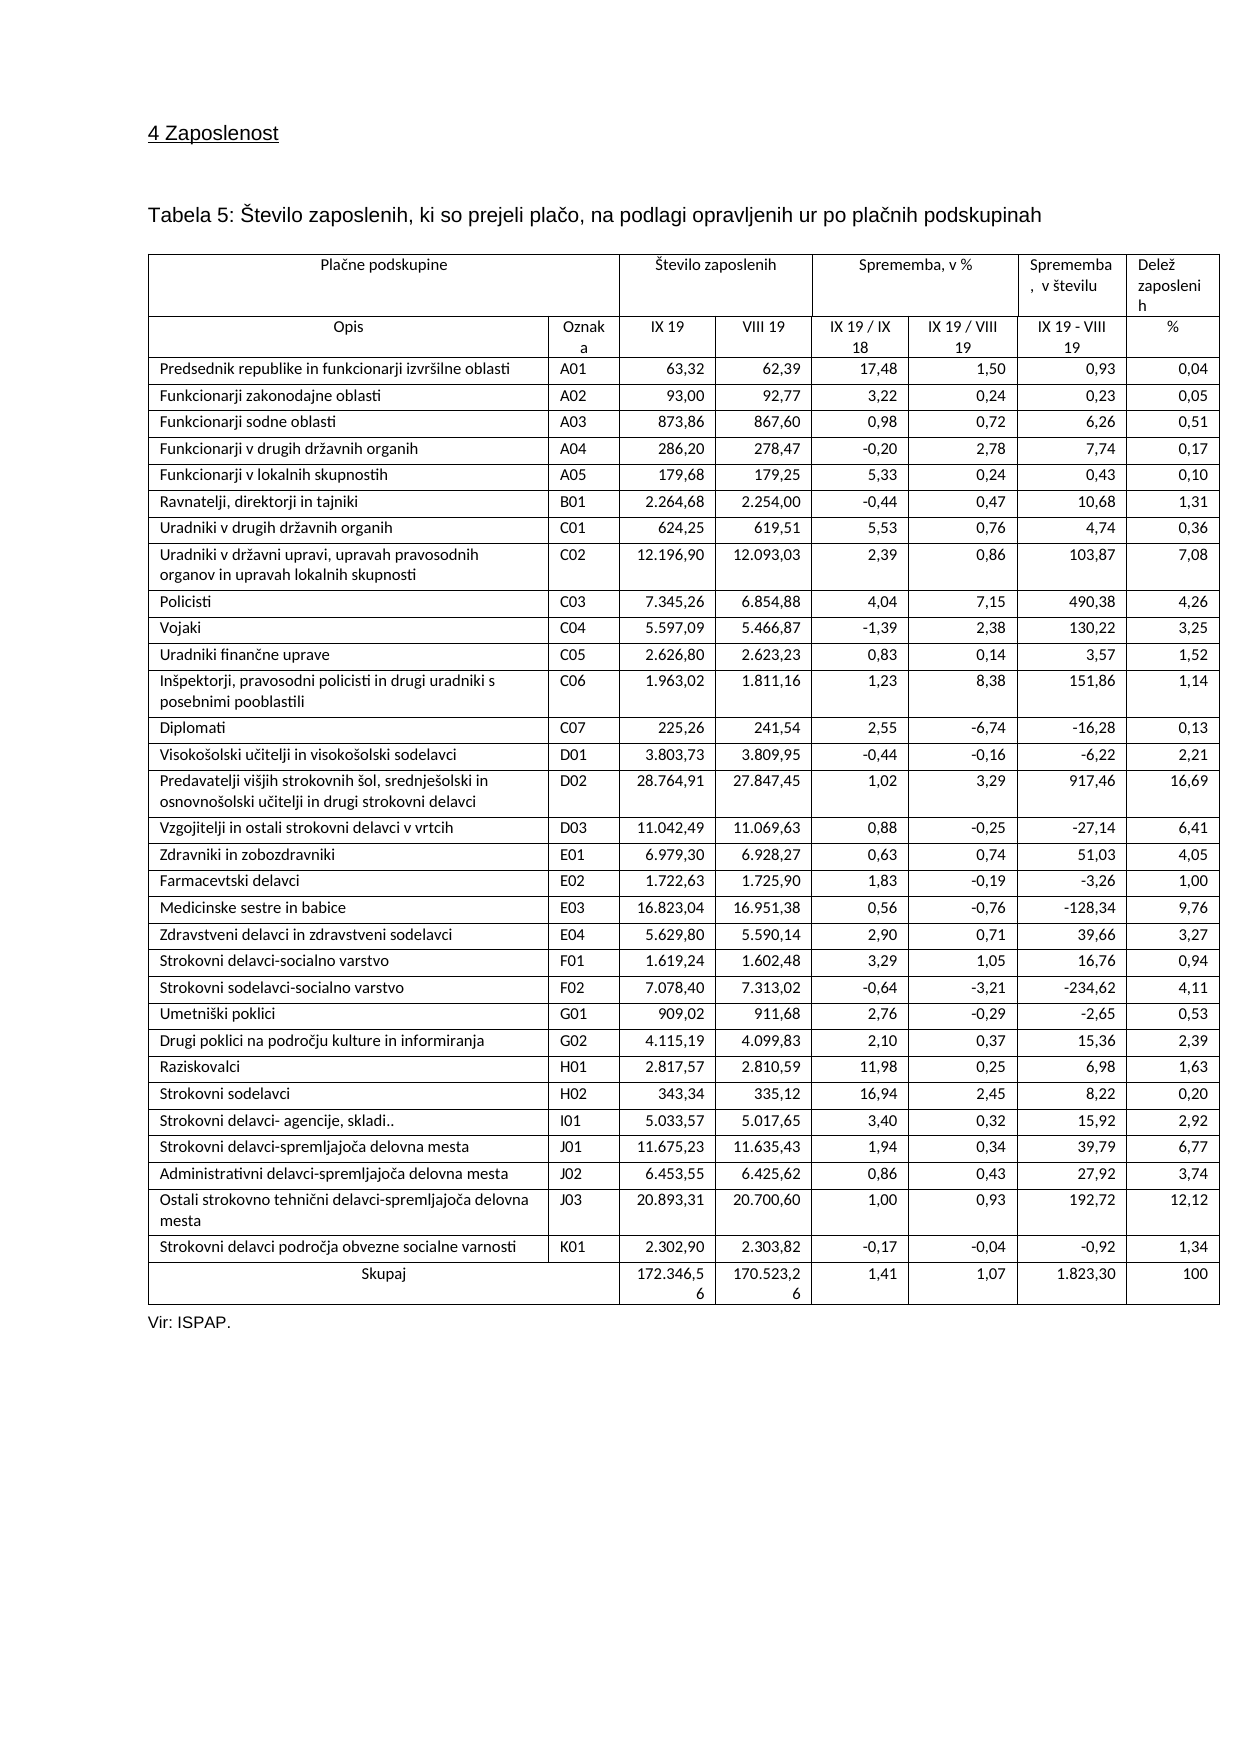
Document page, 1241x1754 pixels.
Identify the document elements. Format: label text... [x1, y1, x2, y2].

table_cell 27,92 [1018, 1163, 1126, 1188]
table_cell 619,51 [716, 518, 811, 543]
table_cell 0,36 [1127, 518, 1219, 543]
table_cell 4,74 [1018, 518, 1126, 543]
table_cell 3.803,73 [620, 744, 715, 770]
table_cell J03 [549, 1190, 619, 1235]
table_cell IX 19 [620, 317, 715, 357]
table_cell 12.196,90 [620, 544, 715, 590]
table_cell Vojaki [149, 618, 548, 643]
table_cell Ostali strokovno tehnični delavci-spremljajoča delovna mesta [149, 1190, 548, 1235]
table_cell Inšpektorji, pravosodni policisti in drugi uradniki s posebnimi pooblastili [149, 671, 548, 717]
table_cell VIII 19 [716, 317, 811, 357]
table_cell E04 [549, 924, 619, 949]
table_cell B01 [549, 491, 619, 517]
table_cell 0,71 [909, 924, 1017, 949]
table_header Število zaposlenih [620, 255, 812, 316]
table_cell C05 [549, 644, 619, 670]
table_cell -0,64 [812, 977, 908, 1002]
table_cell 6.979,30 [620, 844, 715, 870]
table_cell 5.466,87 [716, 618, 811, 643]
text Tabela 5: Število zaposlenih, ki so prejeli plačo, na podlagi opravljenih ur po plačnih podskupinah [148, 199, 1167, 226]
table_cell 92,77 [716, 385, 811, 410]
table_cell 0,74 [909, 844, 1017, 870]
table_cell 1.602,48 [716, 950, 811, 976]
table_cell J01 [549, 1136, 619, 1162]
table_cell 5,53 [812, 518, 908, 543]
table_cell 4.099,83 [716, 1030, 811, 1056]
table_cell E01 [549, 844, 619, 870]
table_cell 0,20 [1127, 1083, 1219, 1109]
table_cell 15,92 [1018, 1110, 1126, 1135]
table_cell 4,26 [1127, 591, 1219, 617]
table_cell 0,17 [1127, 438, 1219, 463]
table_cell 17,48 [812, 358, 908, 384]
table_cell 0,98 [812, 411, 908, 437]
table_cell 7.313,02 [716, 977, 811, 1002]
table_cell 2,55 [812, 718, 908, 743]
table_cell 1,31 [1127, 491, 1219, 517]
table_cell Ravnatelji, direktorji in tajniki [149, 491, 548, 517]
table_header Delež zaposlenih [1127, 255, 1219, 316]
table_cell H01 [549, 1057, 619, 1082]
table_cell 1.619,24 [620, 950, 715, 976]
table_cell 1.722,63 [620, 871, 715, 896]
table_cell Funkcionarji sodne oblasti [149, 411, 548, 437]
table_cell Raziskovalci [149, 1057, 548, 1082]
table_cell 2.302,90 [620, 1236, 715, 1262]
table_cell 0,23 [1018, 385, 1126, 410]
table_cell -0,29 [909, 1004, 1017, 1029]
table_cell Umetniški poklici [149, 1004, 548, 1029]
table_cell 4,04 [812, 591, 908, 617]
table_cell -0,17 [812, 1236, 908, 1262]
table_cell 2.810,59 [716, 1057, 811, 1082]
table_cell Strokovni delavci- agencije, skladi.. [149, 1110, 548, 1135]
table_cell 3,27 [1127, 924, 1219, 949]
table_cell 62,39 [716, 358, 811, 384]
table_cell 0,76 [909, 518, 1017, 543]
table_cell 335,12 [716, 1083, 811, 1109]
table_cell 1,94 [812, 1136, 908, 1162]
table_cell 3.809,95 [716, 744, 811, 770]
table_cell J02 [549, 1163, 619, 1188]
table_cell 0,72 [909, 411, 1017, 437]
table_cell 6,41 [1127, 818, 1219, 843]
table_cell 1,52 [1127, 644, 1219, 670]
table_cell 1,63 [1127, 1057, 1219, 1082]
table_cell 151,86 [1018, 671, 1126, 717]
table_cell 4,05 [1127, 844, 1219, 870]
table_cell 0,93 [1018, 358, 1126, 384]
table_cell 278,47 [716, 438, 811, 463]
table_cell Uradniki v drugih državnih organih [149, 518, 548, 543]
table_cell 12.093,03 [716, 544, 811, 590]
table_cell 11.042,49 [620, 818, 715, 843]
table_cell -2,65 [1018, 1004, 1126, 1029]
table_cell IX 19 / IX 18 [812, 317, 908, 357]
table_cell 0,32 [909, 1110, 1017, 1135]
table_cell 1,00 [1127, 871, 1219, 896]
table_cell 2,39 [1127, 1030, 1219, 1056]
table_cell 2,39 [812, 544, 908, 590]
table_cell Skupaj [149, 1263, 619, 1303]
table_cell 179,68 [620, 465, 715, 490]
table_cell 2,78 [909, 438, 1017, 463]
table_cell 0,86 [909, 544, 1017, 590]
table_cell 2.817,57 [620, 1057, 715, 1082]
table_cell 0,14 [909, 644, 1017, 670]
table_cell Funkcionarji v drugih državnih organih [149, 438, 548, 463]
table_cell -0,16 [909, 744, 1017, 770]
table_cell 11.635,43 [716, 1136, 811, 1162]
table_cell 3,57 [1018, 644, 1126, 670]
table_cell -0,92 [1018, 1236, 1126, 1262]
table_cell 103,87 [1018, 544, 1126, 590]
table_cell Drugi poklici na področju kulture in informiranja [149, 1030, 548, 1056]
table_cell Zdravniki in zobozdravniki [149, 844, 548, 870]
table_cell 11.675,23 [620, 1136, 715, 1162]
table_cell 20.893,31 [620, 1190, 715, 1235]
table_cell 5.017,65 [716, 1110, 811, 1135]
table_cell 6,26 [1018, 411, 1126, 437]
table_cell -27,14 [1018, 818, 1126, 843]
table_cell -6,74 [909, 718, 1017, 743]
table_cell 0,47 [909, 491, 1017, 517]
table_header Sprememba, v številu [1019, 255, 1126, 316]
table_cell 7.345,26 [620, 591, 715, 617]
table_cell 172.346,56 [620, 1263, 715, 1303]
table_cell 2,21 [1127, 744, 1219, 770]
table_cell Predavatelji višjih strokovnih šol, srednješolski in osnovnošolski učitelji in drugi strokovni delavci [149, 771, 548, 817]
table_cell 51,03 [1018, 844, 1126, 870]
table_cell 3,22 [812, 385, 908, 410]
table_cell 4.115,19 [620, 1030, 715, 1056]
table_cell 490,38 [1018, 591, 1126, 617]
table_cell 286,20 [620, 438, 715, 463]
table_cell 170.523,26 [716, 1263, 811, 1303]
table_cell 1,41 [812, 1263, 908, 1303]
table_cell 0,56 [812, 897, 908, 923]
table_cell Opis [149, 317, 548, 357]
table_cell A02 [549, 385, 619, 410]
table_cell H02 [549, 1083, 619, 1109]
table_cell 6.425,62 [716, 1163, 811, 1188]
table_cell 1,00 [812, 1190, 908, 1235]
table_cell 0,93 [909, 1190, 1017, 1235]
table_cell Vzgojitelji in ostali strokovni delavci v vrtcih [149, 818, 548, 843]
table_cell 1,23 [812, 671, 908, 717]
table_cell K01 [549, 1236, 619, 1262]
table_cell 5.590,14 [716, 924, 811, 949]
table_cell 0,88 [812, 818, 908, 843]
table_cell D01 [549, 744, 619, 770]
table_cell 5.629,80 [620, 924, 715, 949]
table_cell 0,05 [1127, 385, 1219, 410]
table_cell C04 [549, 618, 619, 643]
table_cell 16.823,04 [620, 897, 715, 923]
table_cell 1.963,02 [620, 671, 715, 717]
text Vir: ISPAP. [148, 1305, 1167, 1332]
table_cell -1,39 [812, 618, 908, 643]
table_cell 0,04 [1127, 358, 1219, 384]
table_cell 3,29 [909, 771, 1017, 817]
table_cell 0,51 [1127, 411, 1219, 437]
table_cell Medicinske sestre in babice [149, 897, 548, 923]
table_cell 1.811,16 [716, 671, 811, 717]
table_cell Uradniki v državni upravi, upravah pravosodnih organov in upravah lokalnih skupnosti [149, 544, 548, 590]
table_cell G01 [549, 1004, 619, 1029]
table_cell 4,11 [1127, 977, 1219, 1002]
table_cell E03 [549, 897, 619, 923]
table_cell 1,07 [909, 1263, 1017, 1303]
table_cell 15,36 [1018, 1030, 1126, 1056]
table_cell 0,86 [812, 1163, 908, 1188]
table_cell 130,22 [1018, 618, 1126, 643]
table_cell 16,76 [1018, 950, 1126, 976]
table_cell A03 [549, 411, 619, 437]
table_cell -16,28 [1018, 718, 1126, 743]
table_cell A05 [549, 465, 619, 490]
table_cell Oznaka [549, 317, 619, 357]
table_cell 0,25 [909, 1057, 1017, 1082]
table_cell 6,98 [1018, 1057, 1126, 1082]
table_cell 241,54 [716, 718, 811, 743]
table_cell 6.928,27 [716, 844, 811, 870]
table_cell F01 [549, 950, 619, 976]
table_cell IX 19 / VIII 19 [909, 317, 1017, 357]
table_cell 3,29 [812, 950, 908, 976]
table_cell Strokovni delavci-spremljajoča delovna mesta [149, 1136, 548, 1162]
table_cell -234,62 [1018, 977, 1126, 1002]
table_cell G02 [549, 1030, 619, 1056]
table_cell F02 [549, 977, 619, 1002]
table_cell E02 [549, 871, 619, 896]
table_cell 9,76 [1127, 897, 1219, 923]
table_cell 225,26 [620, 718, 715, 743]
table_cell -0,44 [812, 491, 908, 517]
table_cell Strokovni sodelavci-socialno varstvo [149, 977, 548, 1002]
table_cell Policisti [149, 591, 548, 617]
table_cell 1.725,90 [716, 871, 811, 896]
table_cell 1,34 [1127, 1236, 1219, 1262]
table_cell 39,79 [1018, 1136, 1126, 1162]
table_cell I01 [549, 1110, 619, 1135]
table_header Plačne podskupine [149, 255, 619, 316]
table_cell 2.303,82 [716, 1236, 811, 1262]
table_cell -3,26 [1018, 871, 1126, 896]
table_cell 0,13 [1127, 718, 1219, 743]
table_cell 2,90 [812, 924, 908, 949]
table_cell 0,43 [909, 1163, 1017, 1188]
table_cell -3,21 [909, 977, 1017, 1002]
table_cell 0,53 [1127, 1004, 1219, 1029]
table_cell 6,77 [1127, 1136, 1219, 1162]
table_cell 16,69 [1127, 771, 1219, 817]
table_cell Diplomati [149, 718, 548, 743]
table_cell 100 [1127, 1263, 1219, 1303]
table_cell D03 [549, 818, 619, 843]
table_cell C06 [549, 671, 619, 717]
table_cell 0,37 [909, 1030, 1017, 1056]
table_cell 1,14 [1127, 671, 1219, 717]
table_cell Predsednik republike in funkcionarji izvršilne oblasti [149, 358, 548, 384]
table_cell 0,24 [909, 385, 1017, 410]
table_cell 2.623,23 [716, 644, 811, 670]
table_cell 7.078,40 [620, 977, 715, 1002]
table_cell -128,34 [1018, 897, 1126, 923]
table_cell 27.847,45 [716, 771, 811, 817]
table_cell 10,68 [1018, 491, 1126, 517]
table_cell 867,60 [716, 411, 811, 437]
table_cell Farmacevtski delavci [149, 871, 548, 896]
table_cell 3,74 [1127, 1163, 1219, 1188]
table_cell 11.069,63 [716, 818, 811, 843]
table_cell 0,10 [1127, 465, 1219, 490]
table_cell Strokovni delavci-socialno varstvo [149, 950, 548, 976]
table_cell 8,38 [909, 671, 1017, 717]
table_cell Zdravstveni delavci in zdravstveni sodelavci [149, 924, 548, 949]
table_cell Visokošolski učitelji in visokošolski sodelavci [149, 744, 548, 770]
table_cell 2.254,00 [716, 491, 811, 517]
table_cell 93,00 [620, 385, 715, 410]
table_cell 20.700,60 [716, 1190, 811, 1235]
table_cell 16.951,38 [716, 897, 811, 923]
table_cell C02 [549, 544, 619, 590]
table_cell 1,02 [812, 771, 908, 817]
table_cell A04 [549, 438, 619, 463]
table_cell Uradniki finančne uprave [149, 644, 548, 670]
table_cell 12,12 [1127, 1190, 1219, 1235]
table_cell C01 [549, 518, 619, 543]
table_cell C03 [549, 591, 619, 617]
table_cell -0,19 [909, 871, 1017, 896]
table_cell 63,32 [620, 358, 715, 384]
table_cell 1,05 [909, 950, 1017, 976]
table_cell 7,15 [909, 591, 1017, 617]
table_cell IX 19 - VIII 19 [1018, 317, 1126, 357]
table_cell Funkcionarji zakonodajne oblasti [149, 385, 548, 410]
table_cell D02 [549, 771, 619, 817]
table_cell C07 [549, 718, 619, 743]
table_cell 5.597,09 [620, 618, 715, 643]
table_cell Strokovni sodelavci [149, 1083, 548, 1109]
table_cell 1.823,30 [1018, 1263, 1126, 1303]
table_cell 3,25 [1127, 618, 1219, 643]
table_cell -0,04 [909, 1236, 1017, 1262]
table_cell 2,76 [812, 1004, 908, 1029]
table_cell 5.033,57 [620, 1110, 715, 1135]
table_cell 16,94 [812, 1083, 908, 1109]
table_cell 0,34 [909, 1136, 1017, 1162]
table_cell 5,33 [812, 465, 908, 490]
table_cell 3,40 [812, 1110, 908, 1135]
table_cell 7,74 [1018, 438, 1126, 463]
table_cell Strokovni delavci področja obvezne socialne varnosti [149, 1236, 548, 1262]
table_header Sprememba, v % [813, 255, 1018, 316]
table_cell 179,25 [716, 465, 811, 490]
table_cell -0,44 [812, 744, 908, 770]
table_cell 2,45 [909, 1083, 1017, 1109]
table_cell 0,24 [909, 465, 1017, 490]
table_cell 2,10 [812, 1030, 908, 1056]
table_cell Administrativni delavci-spremljajoča delovna mesta [149, 1163, 548, 1188]
table_cell 7,08 [1127, 544, 1219, 590]
table_cell 0,94 [1127, 950, 1219, 976]
table_cell 6.453,55 [620, 1163, 715, 1188]
table_cell 39,66 [1018, 924, 1126, 949]
table_cell 909,02 [620, 1004, 715, 1029]
table_cell -0,76 [909, 897, 1017, 923]
table_cell 2.626,80 [620, 644, 715, 670]
table_cell 0,43 [1018, 465, 1126, 490]
table_cell A01 [549, 358, 619, 384]
table_cell 28.764,91 [620, 771, 715, 817]
table_cell 192,72 [1018, 1190, 1126, 1235]
table_cell 624,25 [620, 518, 715, 543]
table_cell 343,34 [620, 1083, 715, 1109]
table_cell 11,98 [812, 1057, 908, 1082]
table_cell % [1127, 317, 1219, 357]
table_cell 1,50 [909, 358, 1017, 384]
table_cell 2.264,68 [620, 491, 715, 517]
table_cell 873,86 [620, 411, 715, 437]
table_cell 2,38 [909, 618, 1017, 643]
table_cell 2,92 [1127, 1110, 1219, 1135]
table_cell 8,22 [1018, 1083, 1126, 1109]
table_cell 1,83 [812, 871, 908, 896]
table_cell 917,46 [1018, 771, 1126, 817]
table_cell -6,22 [1018, 744, 1126, 770]
table_cell 6.854,88 [716, 591, 811, 617]
table_cell 0,83 [812, 644, 908, 670]
table_cell -0,20 [812, 438, 908, 463]
table_cell Funkcionarji v lokalnih skupnostih [149, 465, 548, 490]
table_cell 0,63 [812, 844, 908, 870]
table_cell 911,68 [716, 1004, 811, 1029]
table_cell -0,25 [909, 818, 1017, 843]
text 4 Zaposlenost [148, 118, 1167, 145]
